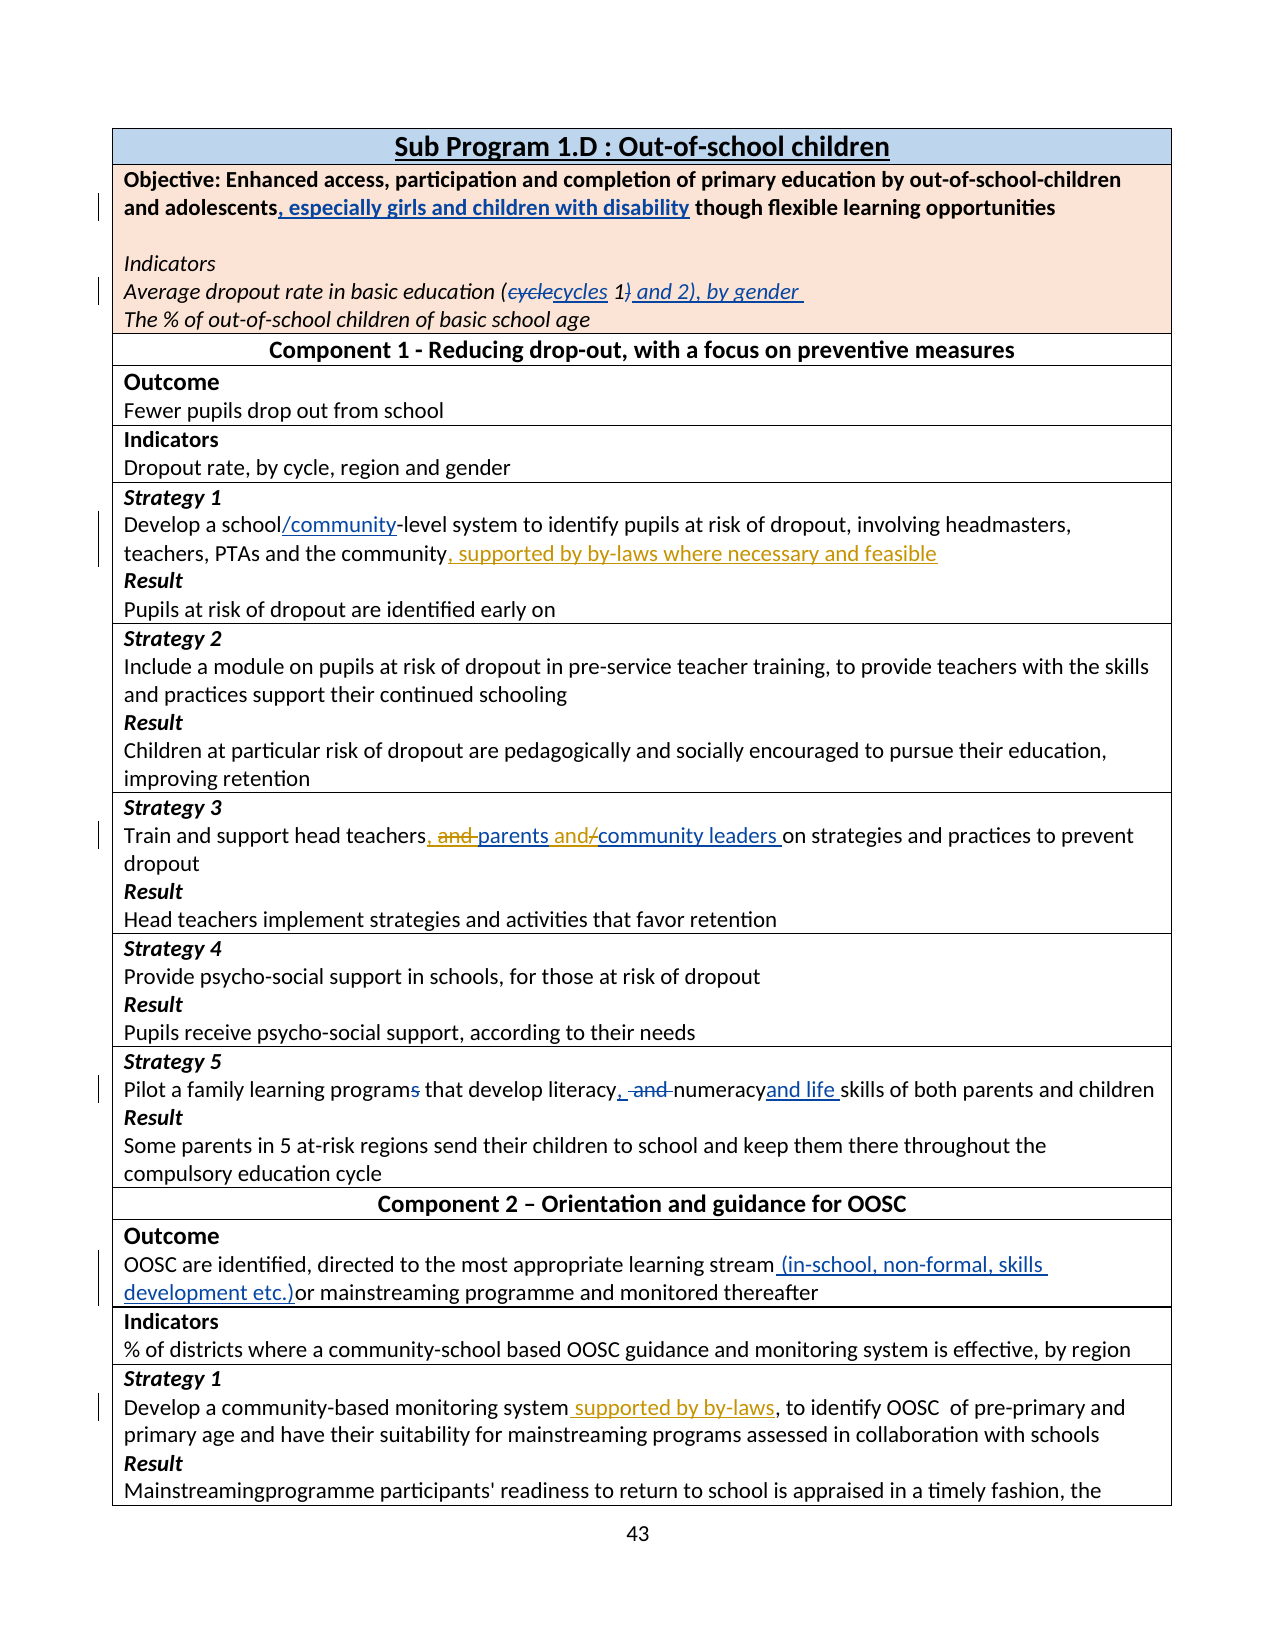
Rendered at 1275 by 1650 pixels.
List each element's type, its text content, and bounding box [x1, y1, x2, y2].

table_cell Outcome Fewer pupils drop out from school [113, 366, 1171, 424]
table_cell Strategy 2 Include a module on pupils at risk of dropout in pre-service teacher training, to provide teachers with the skills and practices support their continued schooling Result Children at particular risk of dropout are pedagogically and socially encouraged to pursue their education, improving retention [113, 624, 1171, 792]
table_cell Strategy 5 Pilot a family learning program that develop literacynumeracyskills of both parents and children Result Some parents in 5 at-risk regions send their children to school and keep them there throughout the compulsory education cycle [113, 1047, 1171, 1187]
table_cell Objective: Enhanced access, participation and completion of primary education by out-of-school-children and adolescents though flexible learning opportunities Indicators Average dropout rate in basic education ( 1 The % of out-of-school children of basic school age [113, 165, 1171, 333]
table_cell Indicators Dropout rate, by cycle, region and gender [113, 426, 1171, 482]
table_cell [113, 1365, 1171, 1505]
table_cell Strategy 4 Provide psycho-social support in schools, for those at risk of dropout Result Pupils receive psycho-social support, according to their needs [113, 934, 1171, 1046]
table_cell Component 1 - Reducing drop-out, with a focus on preventive measures [113, 334, 1171, 365]
table_cell Strategy 1 Develop a school-level system to identify pupils at risk of dropout, involving headmasters, teachers, PTAs and the community Result Pupils at risk of dropout are identified early on [113, 483, 1171, 623]
table_cell Indicators % of districts where a community-school based OOSC guidance and monitoring system is effective, by region [113, 1308, 1171, 1363]
table_cell Outcome OOSC are identified, directed to the most appropriate learning streamor mainstreaming programme and monitored thereafter [113, 1220, 1171, 1306]
table_cell Component 2 – Orientation and guidance for OOSC [113, 1188, 1171, 1219]
table_cell Strategy 3 Train and support head teacherson strategies and practices to prevent dropout Result Head teachers implement strategies and activities that favor retention [113, 793, 1171, 933]
table_header Sub Program 1.D : Out-of-school children [113, 129, 1171, 164]
